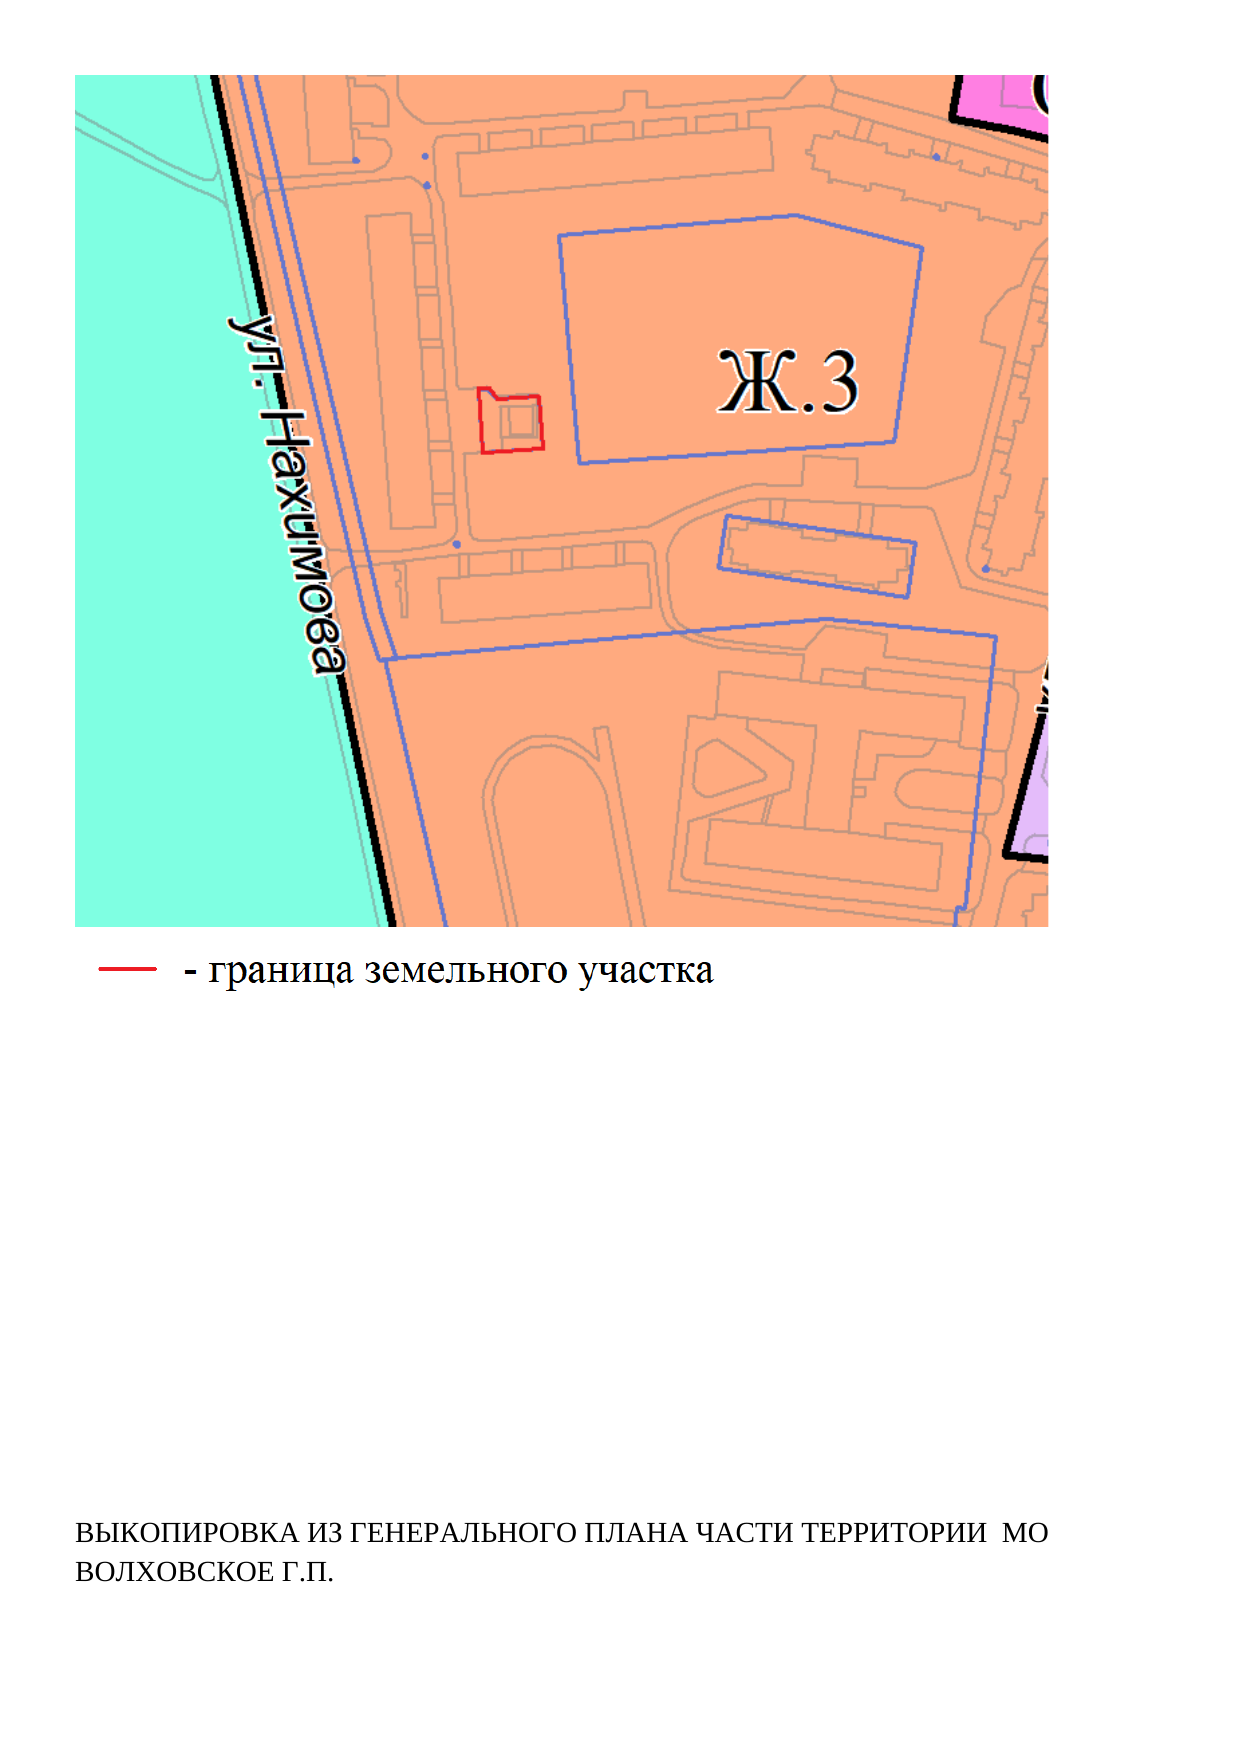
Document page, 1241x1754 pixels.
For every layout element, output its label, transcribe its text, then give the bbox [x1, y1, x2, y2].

picture [75, 951, 725, 998]
picture [75, 75, 1049, 927]
text ВЫКОПИРОВКА ИЗ ГЕНЕРАЛЬНОГО ПЛАНА ЧАСТИ ТЕРРИТОРИИ МО ВОЛХОВСКОЕ Г.П. [75, 1515, 1165, 1587]
